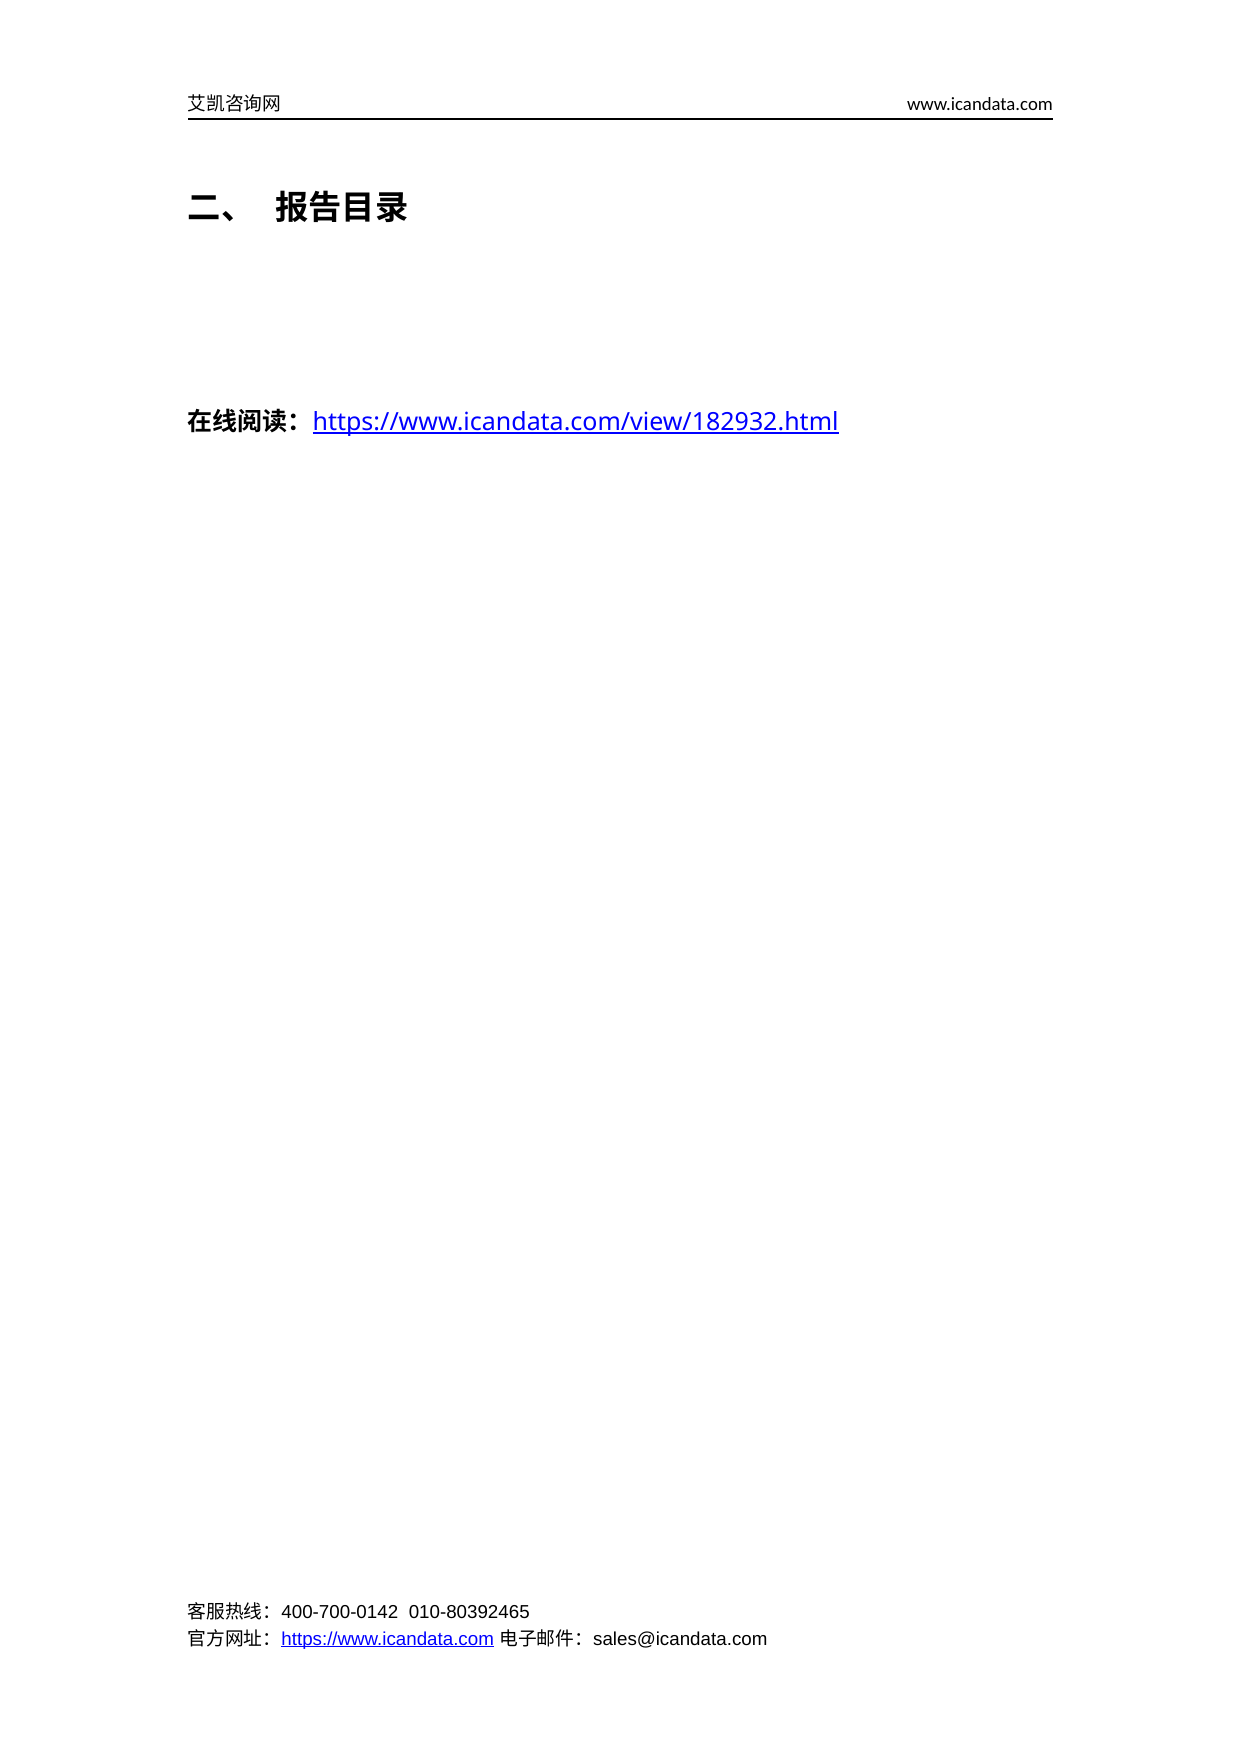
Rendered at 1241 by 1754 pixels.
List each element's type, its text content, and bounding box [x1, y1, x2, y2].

text 在线阅读：https://www.icandata.com/view/182932.html [187, 387, 1053, 452]
subtitle 报告目录 [187, 172, 1053, 237]
